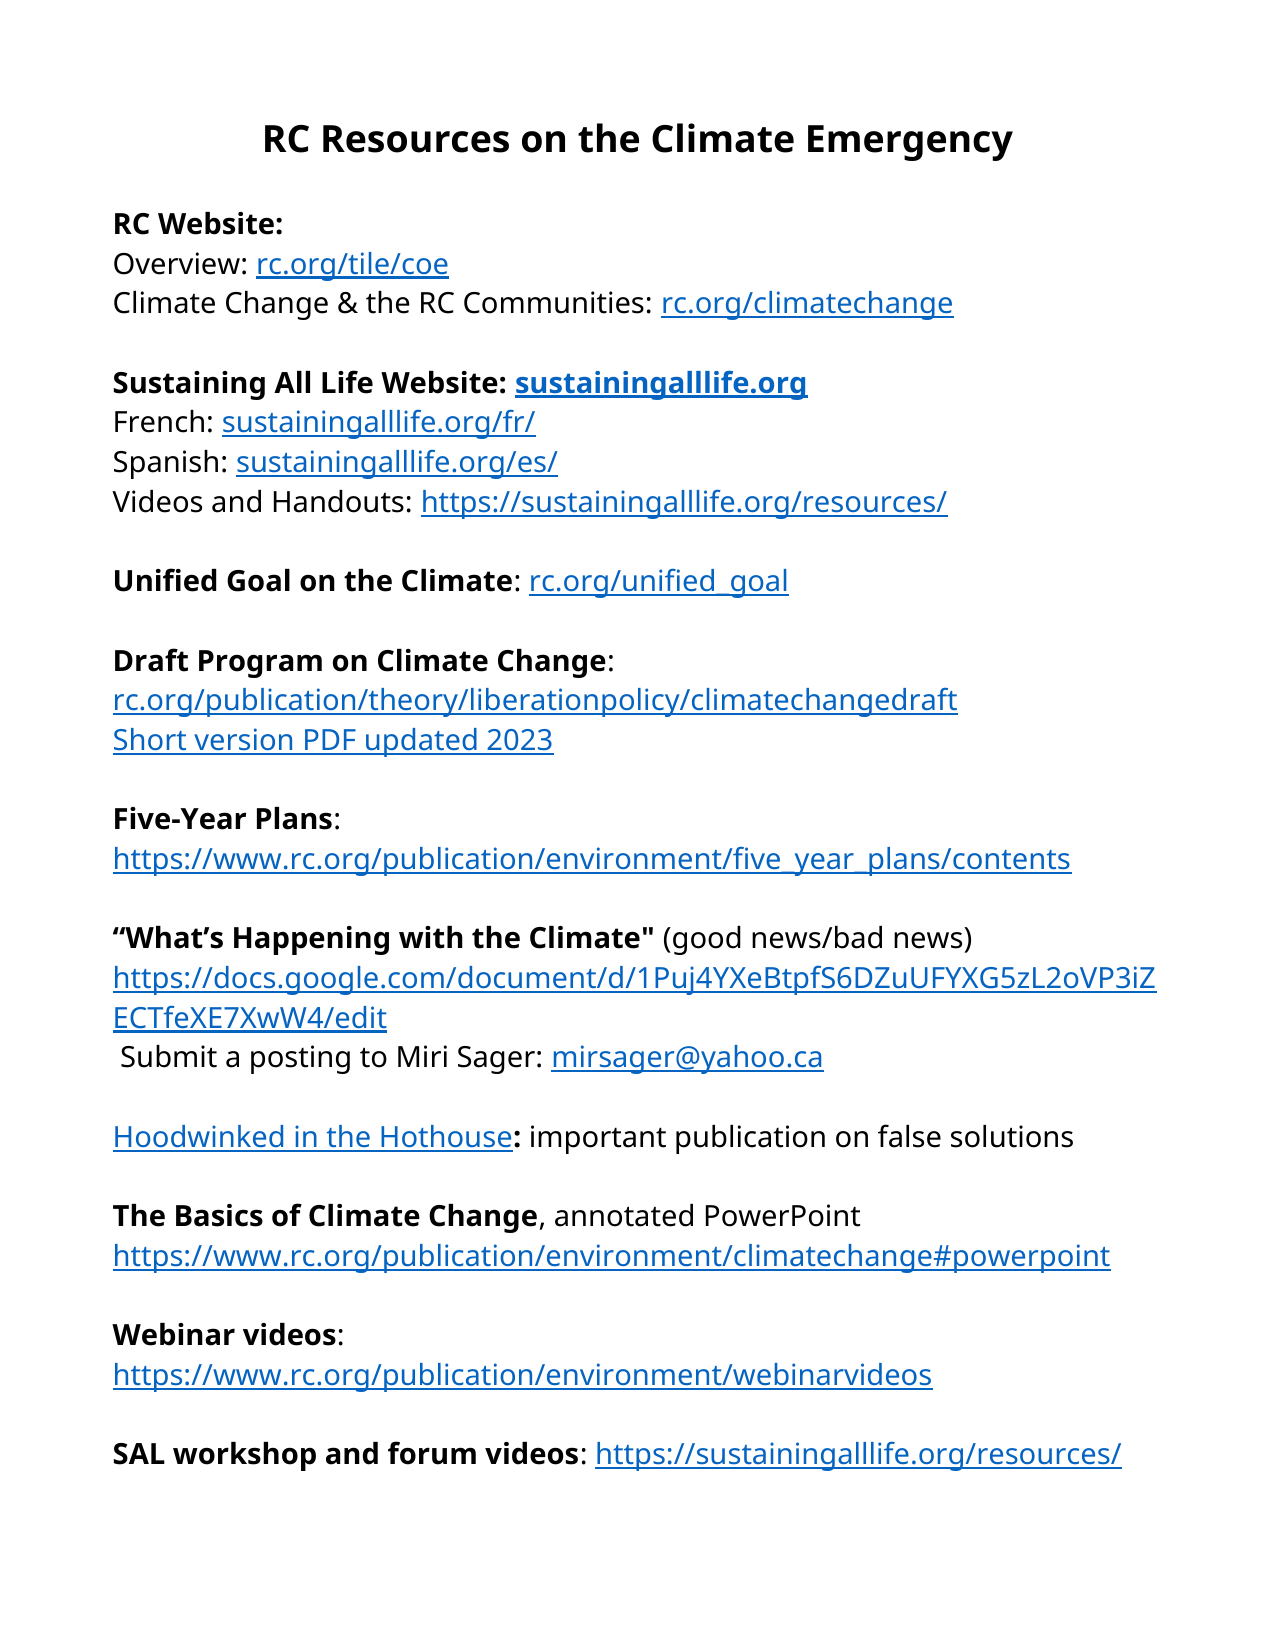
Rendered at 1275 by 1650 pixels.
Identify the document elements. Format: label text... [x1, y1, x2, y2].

text Unified Goal on the Climate: rc.org/unified_goal [112, 560, 1162, 600]
text Hoodwinked in the Hothouse: important publication on false solutions [112, 1116, 1162, 1156]
text Five-Year Plans: https://www.rc.org/publication/environment/five_year_plans/contents [112, 798, 1162, 878]
text Climate Change & the RC Communities: rc.org/climatechange [112, 283, 1162, 322]
text “What’s Happening with the Climate" (good news/bad news) https://docs.google.com/document/d/1Puj4YXeBtpfS6DZuUFYXG5zL2oVP3iZECTfeXE7XwW4/edit [112, 918, 1162, 1037]
text RC Resources on the Climate Emergency [112, 112, 1162, 163]
text Short version PDF updated 2023 [112, 719, 1162, 759]
text Videos and Handouts: https://sustainingalllife.org/resources/ [112, 481, 1162, 521]
text Webinar videos: https://www.rc.org/publication/environment/webinarvideos [112, 1314, 1162, 1394]
text Overview: rc.org/tile/coe [112, 243, 1162, 283]
text Spanish: sustainingalllife.org/es/ [112, 441, 1162, 481]
text Draft Program on Climate Change: rc.org/publication/theory/liberationpolicy/climatechangedraft [112, 640, 1162, 719]
text Sustaining All Life Website: sustainingalllife.org [112, 362, 1162, 402]
text French: sustainingalllife.org/fr/ [112, 402, 1162, 441]
text Submit a posting to Miri Sager: mirsager@yahoo.ca [112, 1037, 1162, 1076]
text The Basics of Climate Change, annotated PowerPoint https://www.rc.org/publication/environment/climatechange#powerpoint [112, 1195, 1162, 1275]
text SAL workshop and forum videos: https://sustainingalllife.org/resources/ [112, 1433, 1162, 1473]
text RC Website: [112, 203, 1162, 243]
